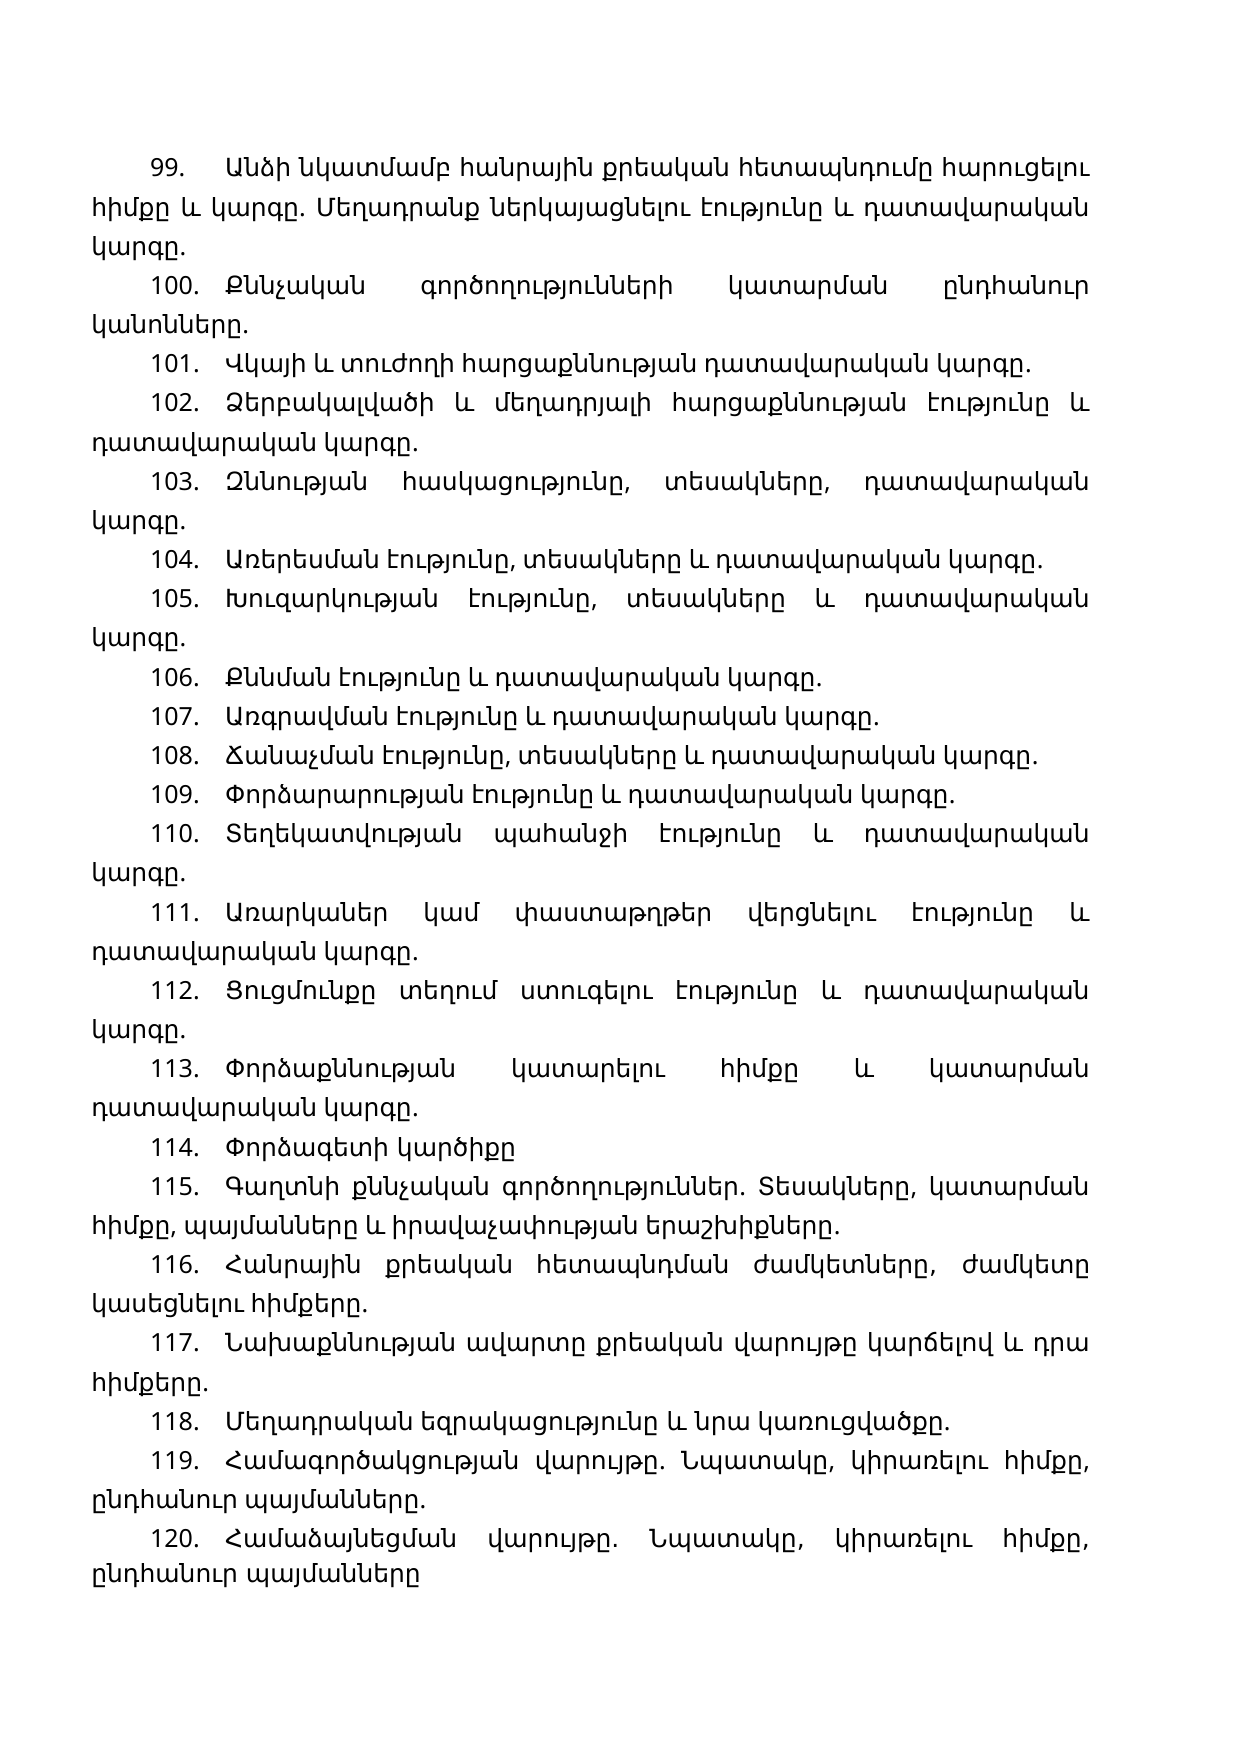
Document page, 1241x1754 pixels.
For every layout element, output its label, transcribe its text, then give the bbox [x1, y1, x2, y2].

list Առարկաներ կամ փաստաթղթեր վերցնելու էությունը և դատավարական կարգը. [91, 894, 1090, 967]
list Գաղտնի քննչական գործողություններ. Տեսակները, կատարման հիմքը, պայմանները և իրավաչափության երաշխիքները. [91, 1168, 1090, 1242]
list Տեղեկատվության պահանջի էությունը և դատավարական կարգը. [91, 816, 1090, 889]
list Ցուցմունքը տեղում ստուգելու էությունը և դատավարական կարգը. [91, 972, 1090, 1046]
list Խուզարկության էությունը, տեսակները և դատավարական կարգը. [91, 581, 1090, 654]
list Փորձագետի կարծիքը [91, 1129, 1090, 1163]
list Վկայի և տուժողի հարցաքննության դատավարական կարգը. [91, 346, 1090, 380]
list Փորձարարության էությունը և դատավարական կարգը. [91, 777, 1090, 811]
list Առերեսման էությունը, տեսակները և դատավարական կարգը. [91, 542, 1090, 576]
list Փորձաքննության կատարելու հիմքը և կատարման դատավարական կարգը. [91, 1051, 1090, 1124]
list Ձերբակալվածի և մեղադրյալի հարցաքննության էությունը և դատավարական կարգը. [91, 385, 1090, 458]
list Համաձայնեցման վարույթը. Նպատակը, կիրառելու հիմքը, ընդհանուր պայմանները [91, 1521, 1090, 1588]
list Նախաքննության ավարտը քրեական վարույթը կարճելով և դրա հիմքերը. [91, 1325, 1090, 1398]
list Զննության հասկացությունը, տեսակները, դատավարական կարգը. [91, 463, 1090, 537]
list Հանրային քրեական հետապնդման ժամկետները, ժամկետը կասեցնելու հիմքերը. [91, 1247, 1090, 1320]
list Ճանաչման էությունը, տեսակները և դատավարական կարգը. [91, 737, 1090, 772]
list Համագործակցության վարույթը. Նպատակը, կիրառելու հիմքը, ընդհանուր պայմանները. [91, 1442, 1090, 1516]
list Քննման էությունը և դատավարական կարգը. [91, 659, 1090, 693]
list Առգրավման էությունը և դատավարական կարգը. [91, 698, 1090, 732]
list Անձի նկատմամբ հանրային քրեական հետապնդումը հարուցելու հիմքը և կարգը. Մեղադրանք ներկայացնելու էությունը և դատավարական կարգը. [91, 150, 1090, 262]
list Մեղադրական եզրակացությունը և նրա կառուցվածքը. [91, 1403, 1090, 1437]
list Քննչական գործողությունների կատարման ընդհանուր կանոնները. [91, 267, 1090, 341]
